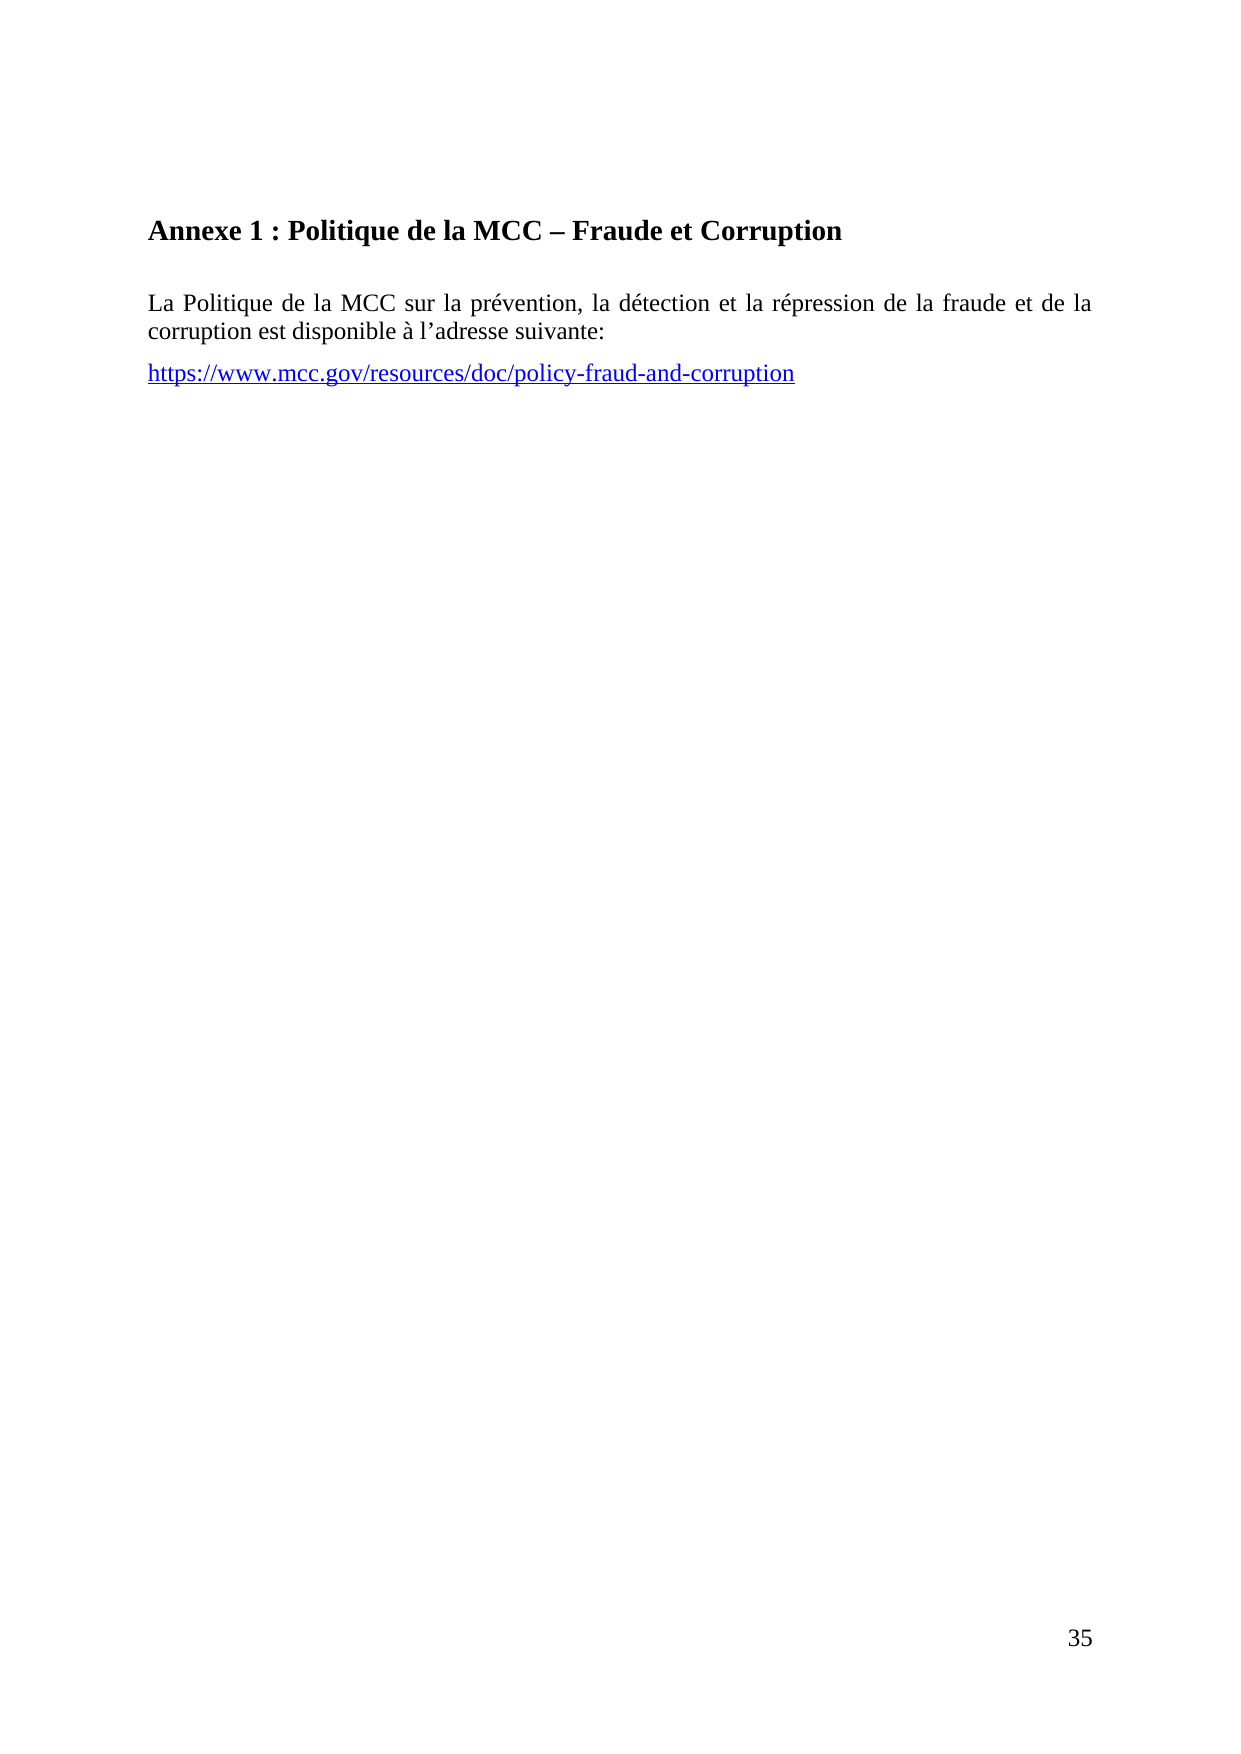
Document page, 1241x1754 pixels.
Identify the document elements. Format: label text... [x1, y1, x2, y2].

text La Politique de la MCC sur la prévention, la détection et la répression de la fraude et de la corruption est disponible à l’adresse suivante: [148, 288, 1092, 345]
text Annexe 1 : Politique de la MCC – Fraude et Corruption [148, 213, 1092, 246]
text https://www.mcc.gov/resources/doc/policy-fraud-and-corruption [148, 358, 1092, 386]
